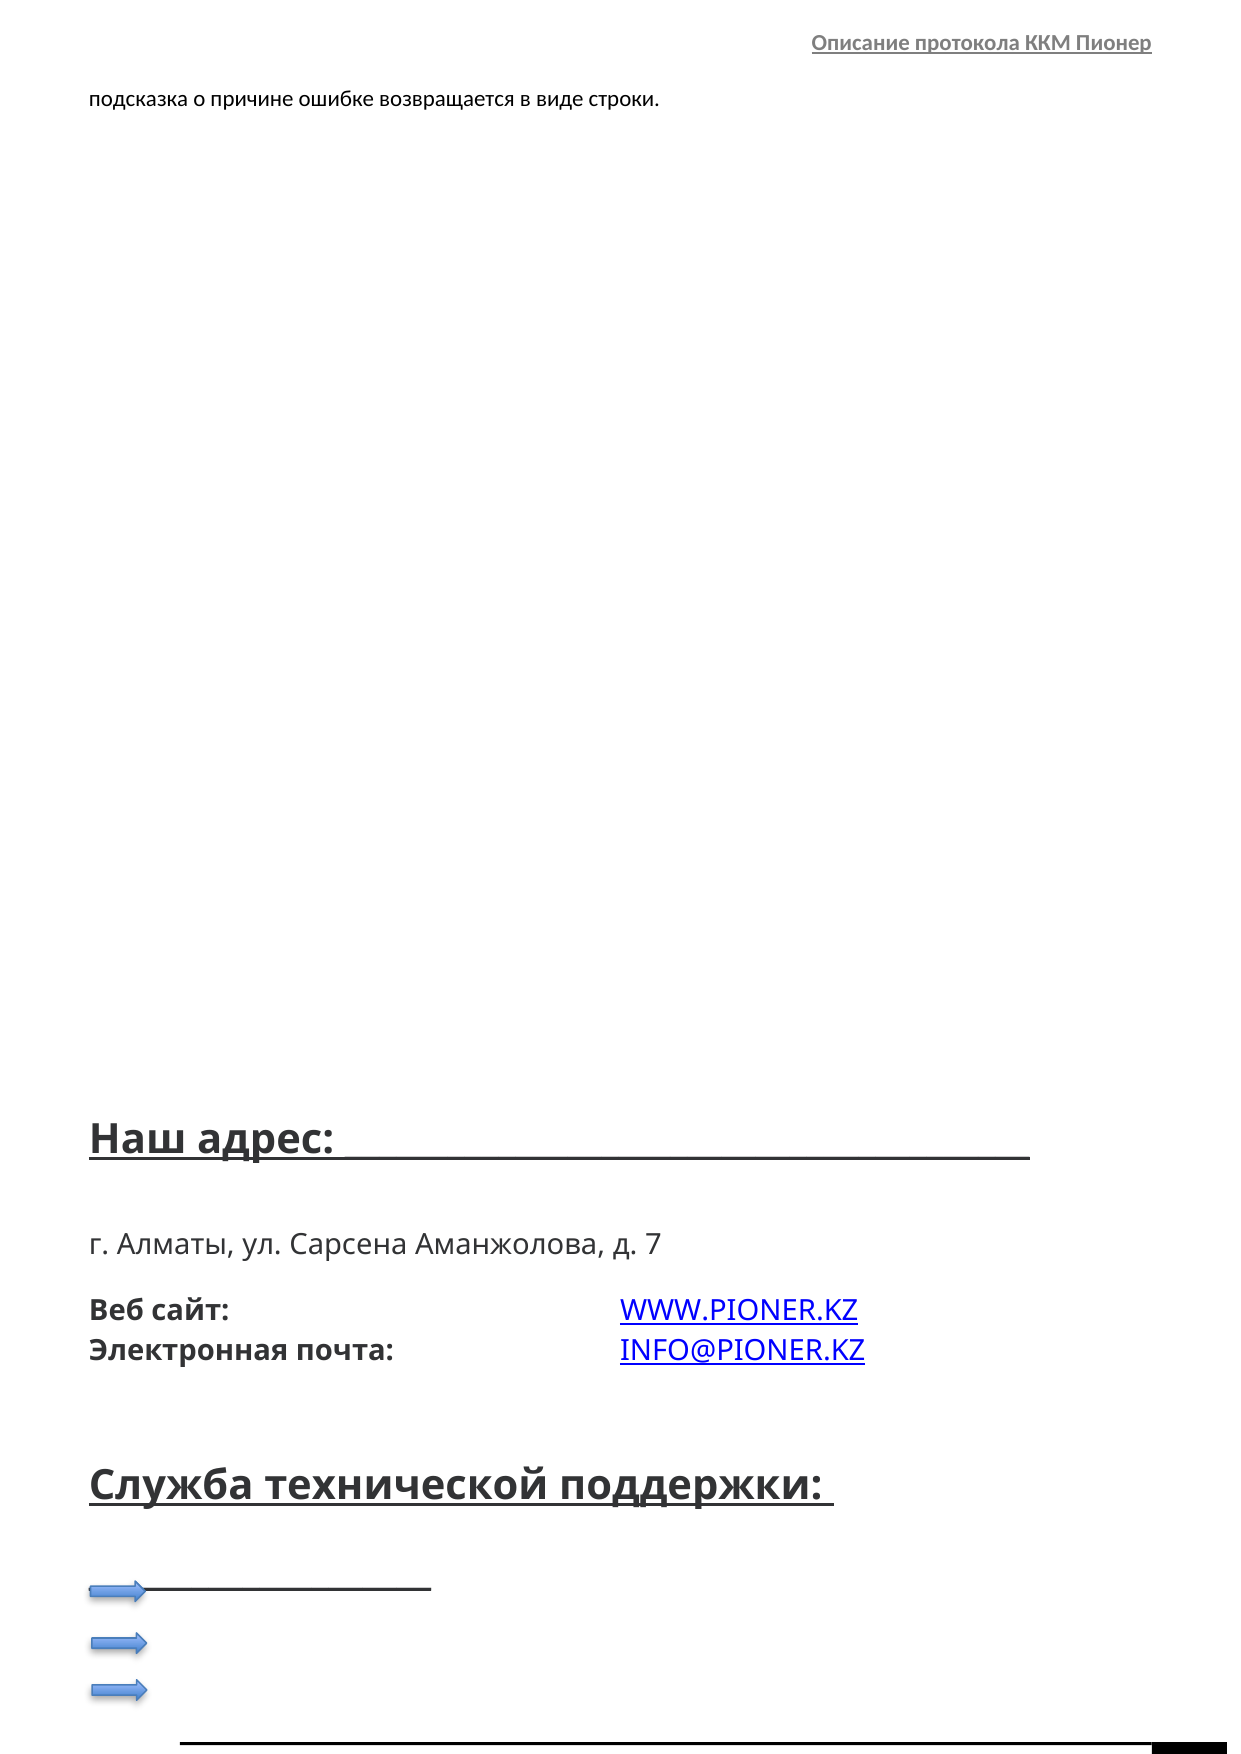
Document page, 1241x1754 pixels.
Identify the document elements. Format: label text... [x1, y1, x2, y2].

table_cell Электронная почта: [78, 1329, 608, 1369]
text Наш адрес: ________________________________________ [89, 1109, 1152, 1198]
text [89, 84, 1152, 112]
table_cell INFO@PIONER.KZ [609, 1329, 1139, 1369]
table_header WWW.PIONER.KZ [609, 1290, 1139, 1329]
text г. Алматы, ул. Сарсена Аманжолова, д. 7 [89, 1223, 1152, 1263]
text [89, 1455, 1152, 1597]
table_header Веб сайт: [78, 1290, 608, 1329]
